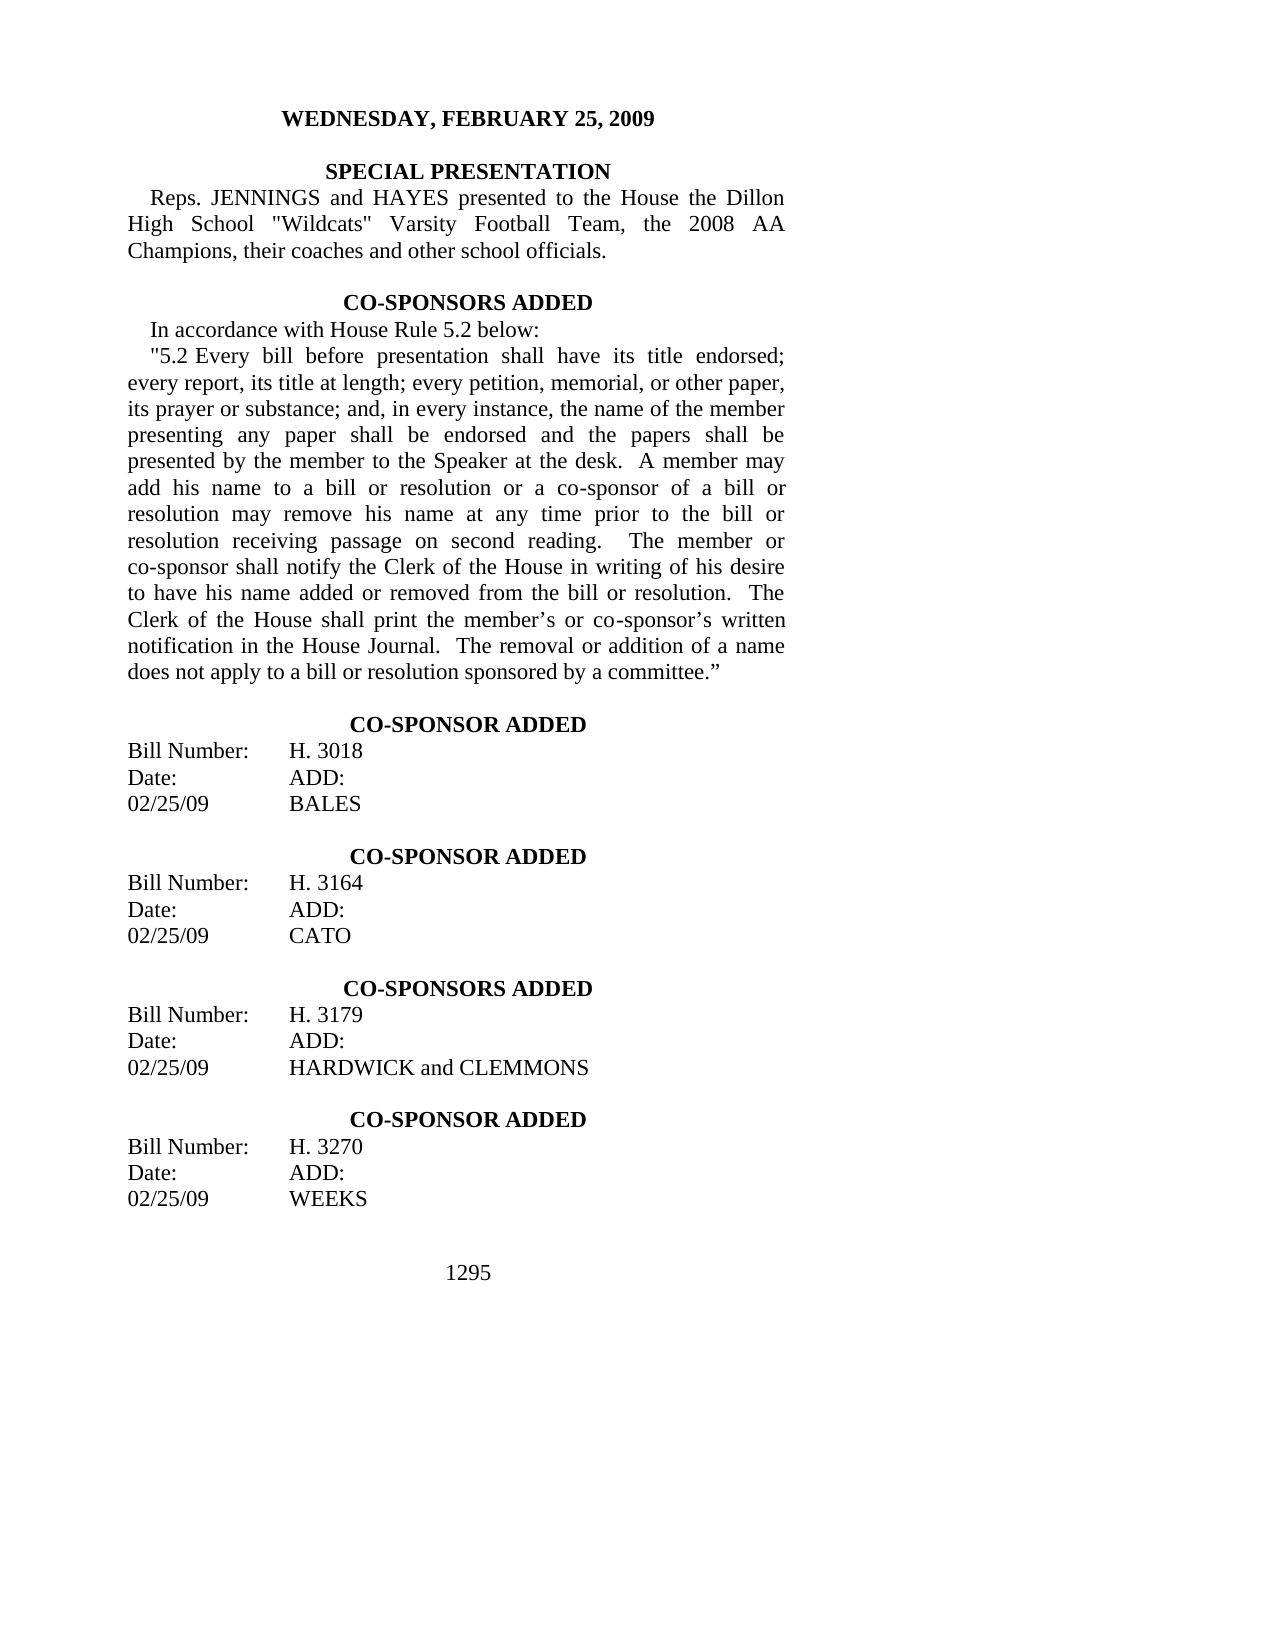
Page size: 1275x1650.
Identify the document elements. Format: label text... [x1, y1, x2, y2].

text "5.2 Every bill before presentation shall have its title endorsed; every report, its title at length; every petition, memorial, or other paper, its prayer or substance; and, in every instance, the name of the member presenting any paper shall be endorsed and the papers shall be presented by the member to the Speaker at the desk. A member may add his name to a bill or resolution or a co-sponsor of a bill or resolution may remove his name at any time prior to the bill or resolution receiving passage on second reading. The member or co-sponsor shall notify the Clerk of the House in writing of his desire to have his name added or removed from the bill or resolution. The Clerk of the House shall print the member’s or co-sponsor’s written notification in the House Journal. The removal or addition of a name does not apply to a bill or resolution sponsored by a committee.” [127, 342, 786, 685]
table_cell 02/25/09 [116, 1054, 278, 1080]
text CO-SPONSORS ADDED [127, 975, 786, 1001]
text CO-SPONSORS ADDED [127, 289, 786, 316]
table_cell BALES [278, 790, 392, 817]
text CO-SPONSOR ADDED [127, 711, 786, 737]
table_header H. 3018 [278, 738, 392, 764]
table_header H. 3179 [278, 1001, 622, 1027]
table_cell WEEKS [278, 1186, 392, 1212]
table_header H. 3270 [278, 1133, 392, 1159]
text CO-SPONSOR ADDED [127, 1106, 786, 1133]
table_cell Date: [116, 764, 278, 790]
text CO-SPONSOR ADDED [127, 843, 786, 869]
table_header Bill Number: [116, 1001, 278, 1027]
table_header Bill Number: [116, 869, 278, 896]
table_cell ADD: [278, 764, 392, 790]
table_cell ADD: [278, 1028, 622, 1054]
table_cell Date: [116, 896, 278, 922]
text In accordance with House Rule 5.2 below: [127, 316, 786, 342]
text SPECIAL PRESENTATION [127, 158, 786, 184]
table_cell 02/25/09 [116, 790, 278, 817]
table_header Bill Number: [116, 738, 278, 764]
table_cell Date: [116, 1159, 278, 1186]
table_cell 02/25/09 [116, 1186, 278, 1212]
table_header H. 3164 [278, 869, 392, 896]
table_header Bill Number: [116, 1133, 278, 1159]
table_cell ADD: [278, 1159, 392, 1186]
table_cell Date: [116, 1028, 278, 1054]
table_cell CATO [278, 922, 392, 948]
table_cell HARDWICK and CLEMMONS [278, 1054, 622, 1080]
table_cell ADD: [278, 896, 392, 922]
table_cell 02/25/09 [116, 922, 278, 948]
text Reps. JENNINGS and HAYES presented to the House the Dillon High School "Wildcats" Varsity Football Team, the 2008 AA Champions, their coaches and other school officials. [127, 184, 786, 263]
